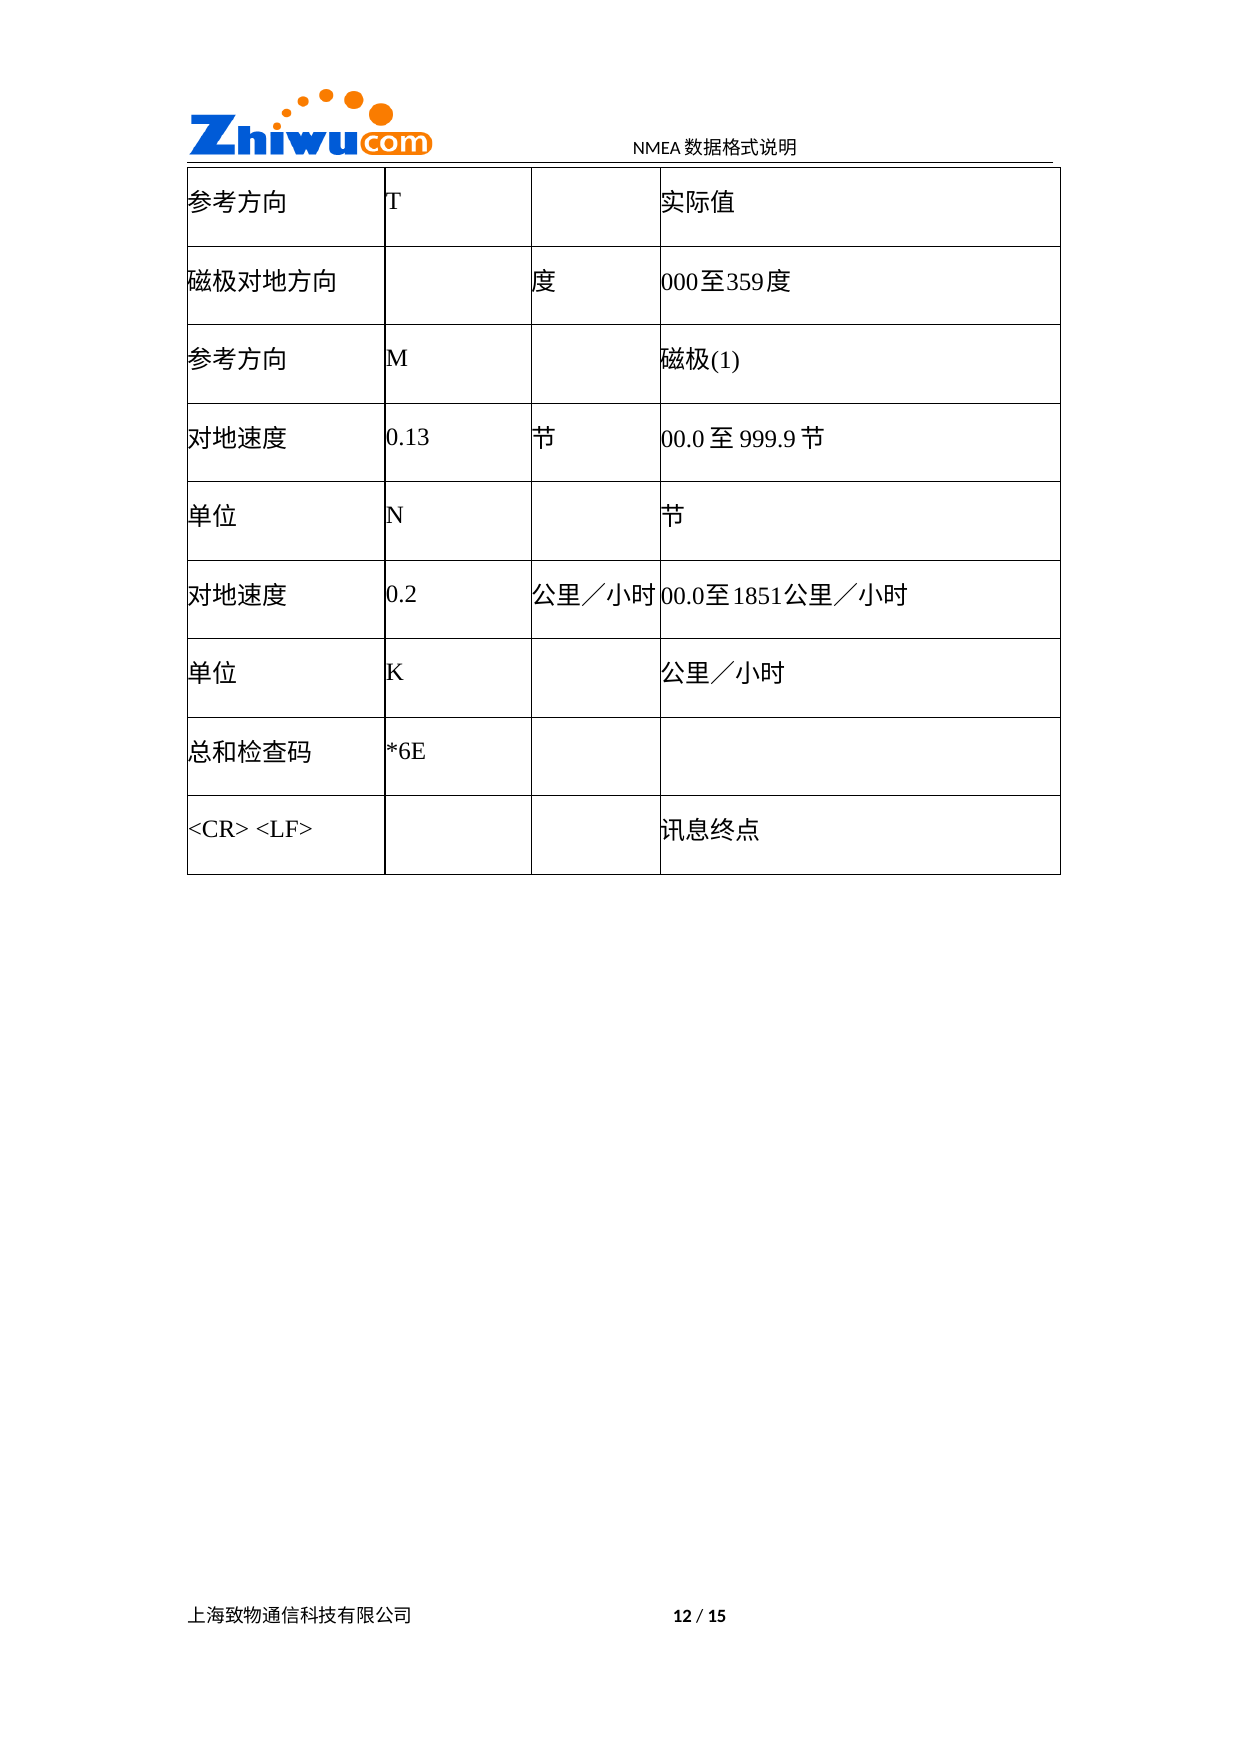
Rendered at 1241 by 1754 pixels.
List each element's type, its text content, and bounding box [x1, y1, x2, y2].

table_cell 总和检查码 [188, 718, 384, 795]
table_cell K [386, 639, 531, 717]
table_cell [386, 796, 531, 874]
table_cell 单位 [188, 639, 384, 717]
table_cell [532, 639, 660, 717]
table_cell [386, 247, 531, 324]
table_cell 00.0至999.9节 [661, 404, 1060, 481]
table_cell 实际值 [661, 168, 1060, 246]
table_cell M [386, 325, 531, 403]
table_cell 对地速度 [188, 561, 384, 638]
table_cell 磁极(1) [661, 325, 1060, 403]
table_cell 度 [532, 247, 660, 324]
table_cell 参考方向 [188, 325, 384, 403]
table_cell [532, 796, 660, 874]
table_cell 0.2 [386, 561, 531, 638]
table_cell 公里／小时 [532, 561, 660, 638]
table_cell 参考方向 [188, 168, 384, 246]
table_cell 对地速度 [188, 404, 384, 481]
table_cell 公里／小时 [661, 639, 1060, 717]
table_cell 节 [661, 482, 1060, 560]
table_cell [532, 718, 660, 795]
table_cell <CR> <LF> [188, 796, 384, 874]
table_cell 0.13 [386, 404, 531, 481]
table_cell 单位 [188, 482, 384, 560]
table_cell *6E [386, 718, 531, 795]
table_cell N [386, 482, 531, 560]
table_cell 节 [532, 404, 660, 481]
table_cell [661, 718, 1060, 795]
table_cell 讯息终点 [661, 796, 1060, 874]
table_cell [532, 482, 660, 560]
table_cell 000 至 359 度 [661, 247, 1060, 324]
table_cell 磁极对地方向 [188, 247, 384, 324]
picture [187, 88, 434, 155]
table_cell T [386, 168, 531, 246]
table_cell [532, 168, 660, 246]
table_cell [532, 325, 660, 403]
table_cell 00.0 至 1851 公里／小时 [661, 561, 1060, 638]
